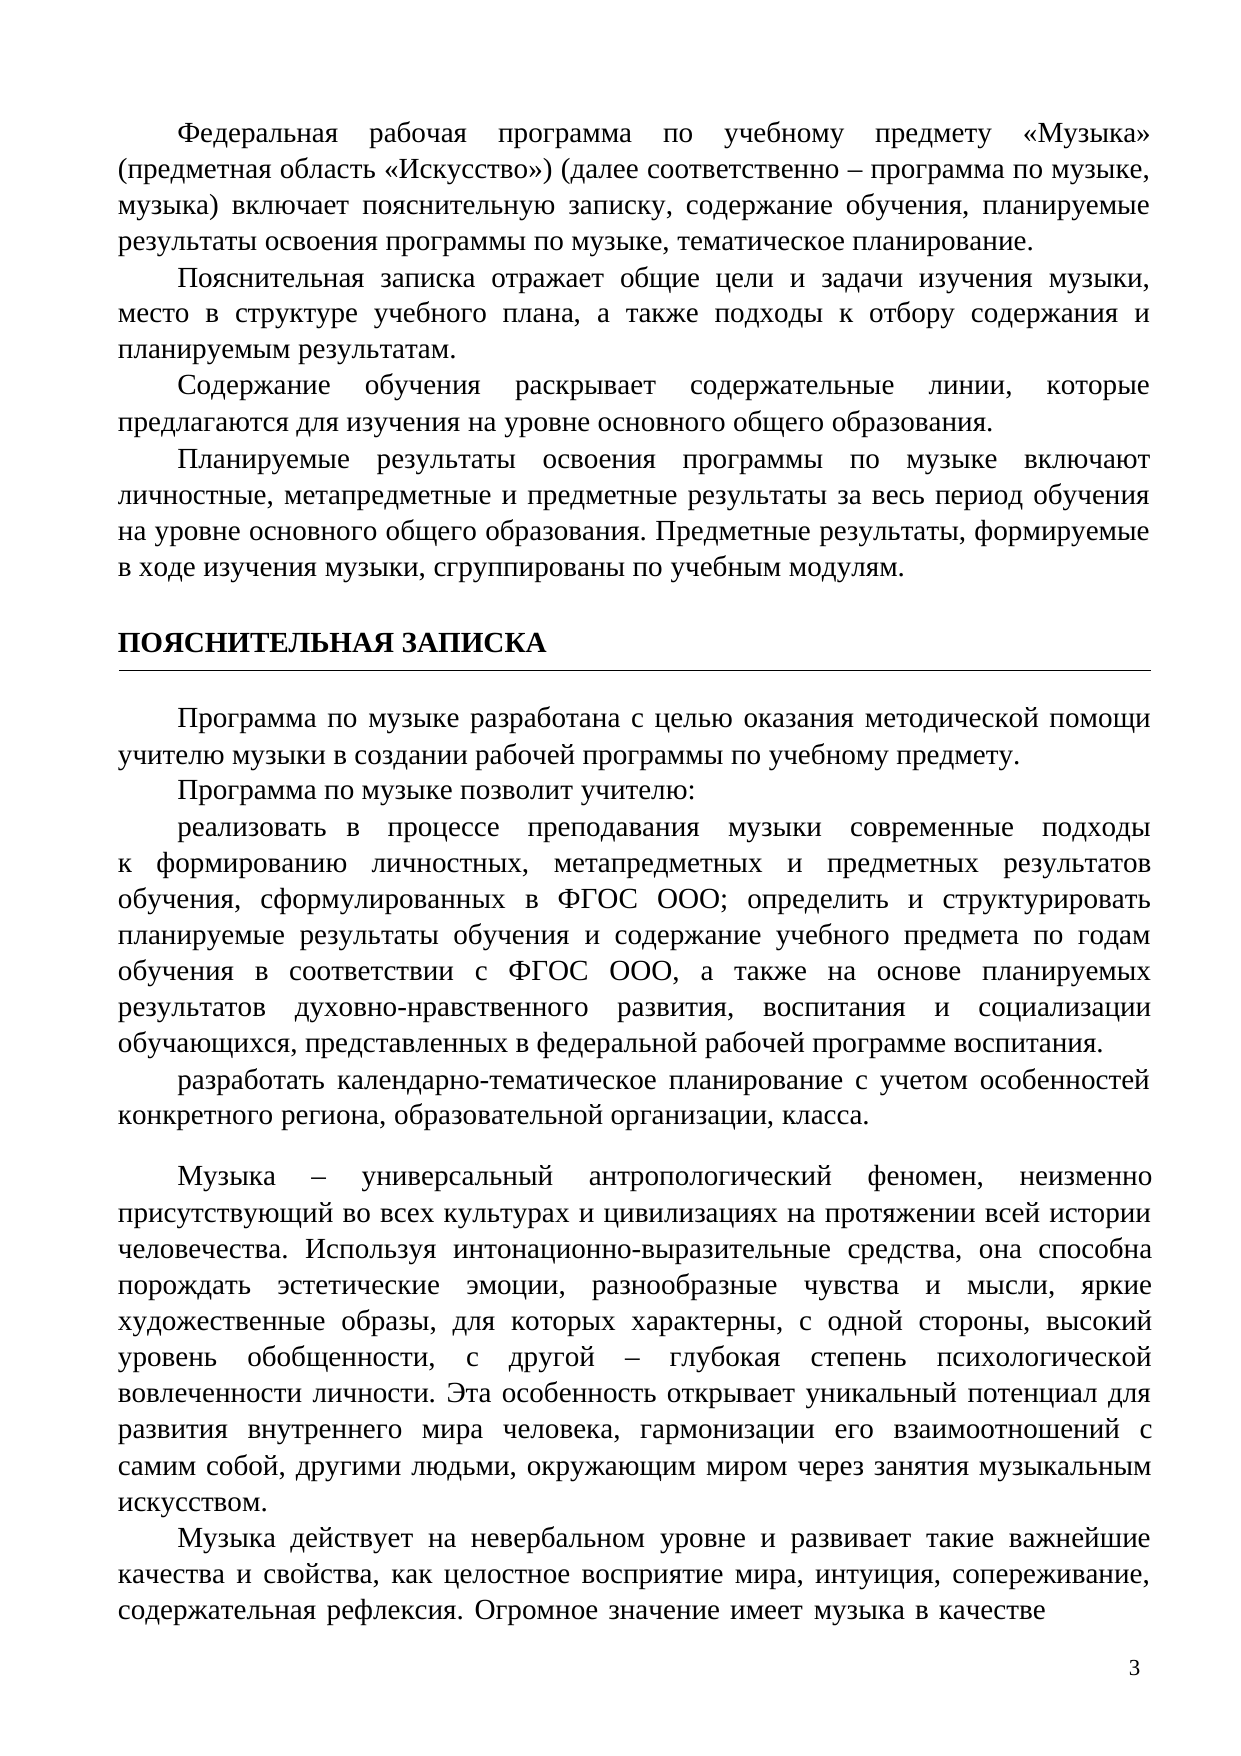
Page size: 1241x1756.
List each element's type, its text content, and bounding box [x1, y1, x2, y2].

subtitle ПОЯСНИТЕЛЬНАЯ ЗАПИСКА [118, 626, 1163, 659]
text Программа по музыке позволит учителю: [177, 774, 1163, 806]
text Федеральная рабочая программа по учебному предмету «Музыка» (предметная область «Искусство») (далее соответственно – программа по музыке, музыка) включает пояснительную записку, содержание обучения, планируемые результаты освоения программы по музыке, тематическое планирование. [118, 115, 1151, 257]
text Музыка – универсальный антропологический феномен, неизменно присутствующий во всех культурах и цивилизациях на протяжении всей истории человечества. Используя интонационно-выразительные средства, она способна порождать эстетические эмоции, разнообразные чувства и мысли, яркие художественные образы, для которых характерны, с одной стороны, высокий уровень обобщенности, с другой – глубокая степень психологической вовлеченности личности. Эта особенность открывает уникальный потенциал для развития внутреннего мира человека, гармонизации его взаимоотношений с самим собой, другими людьми, окружающим миром через занятия музыкальным искусством. [118, 1158, 1152, 1517]
text Пояснительная записка отражает общие цели и задачи изучения музыки, место в структуре учебного плана, а также подходы к отбору содержания и планируемым результатам. [118, 260, 1150, 365]
text Музыка действует на невербальном уровне и развивает такие важнейшие качества и свойства, как целостное восприятие мира, интуиция, сопереживание, содержательная рефлексия. Огромное значение имеет музыка в качестве [118, 1520, 1151, 1626]
text разработать календарно-тематическое планирование с учетом особенностей конкретного региона, образовательной организации, класса. [118, 1062, 1150, 1131]
text Планируемые результаты освоения программы по музыке включают личностные, метапредметные и предметные результаты за весь период обучения на уровне основного общего образования. Предметные результаты, формируемые в ходе изучения музыки, сгруппированы по учебным модулям. [118, 441, 1151, 583]
text Программа по музыке разработана с целью оказания методической помощи учителю музыки в создании рабочей программы по учебному предмету. [118, 700, 1152, 770]
text Содержание обучения раскрывает содержательные линии, которые предлагаются для изучения на уровне основного общего образования. [118, 367, 1150, 437]
text реализовать в процессе преподавания музыки современные подходы к формированию личностных, метапредметных и предметных результатов обучения, сформулированных в ФГОС ООО; определить и структурировать планируемые результаты обучения и содержание учебного предмета по годам обучения в соответствии с ФГОС ООО, а также на основе планируемых результатов духовно-нравственного развития, воспитания и социализации обучающихся, представленных в федеральной рабочей программе воспитания. [118, 809, 1151, 1059]
